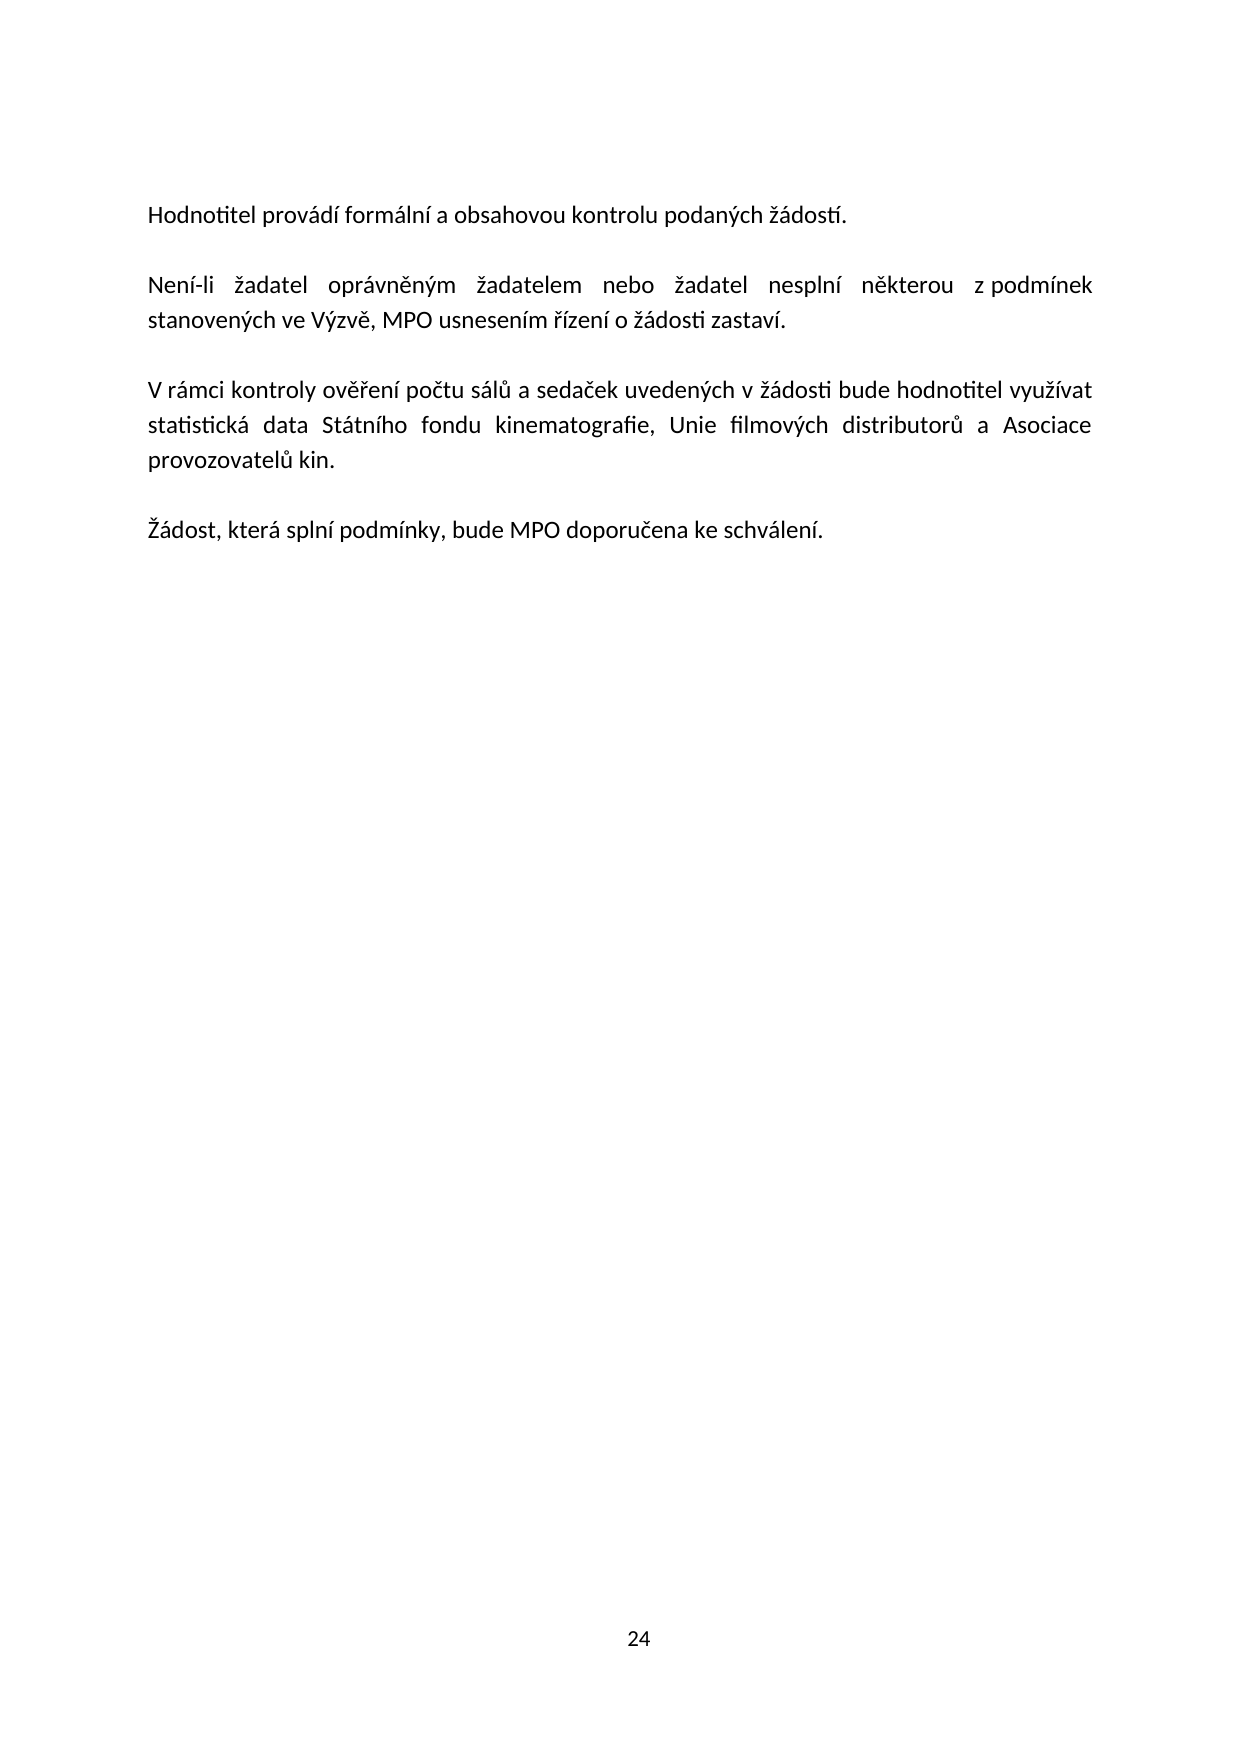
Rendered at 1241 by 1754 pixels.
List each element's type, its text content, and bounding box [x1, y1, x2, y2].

text Hodnotitel provádí formální a obsahovou kontrolu podaných žádostí. [148, 199, 1093, 230]
text Není-li žadatel oprávněným žadatelem nebo žadatel nesplní některou z podmínek stanovených ve Výzvě, MPO usnesením řízení o žádosti zastaví. [148, 269, 1093, 335]
text V rámci kontroly ověření počtu sálů a sedaček uvedených v žádosti bude hodnotitel využívat statistická data Státního fondu kinematografie, Unie filmových distributorů a Asociace provozovatelů kin. [148, 374, 1093, 475]
text Žádost, která splní podmínky, bude MPO doporučena ke schválení. [148, 514, 1093, 545]
